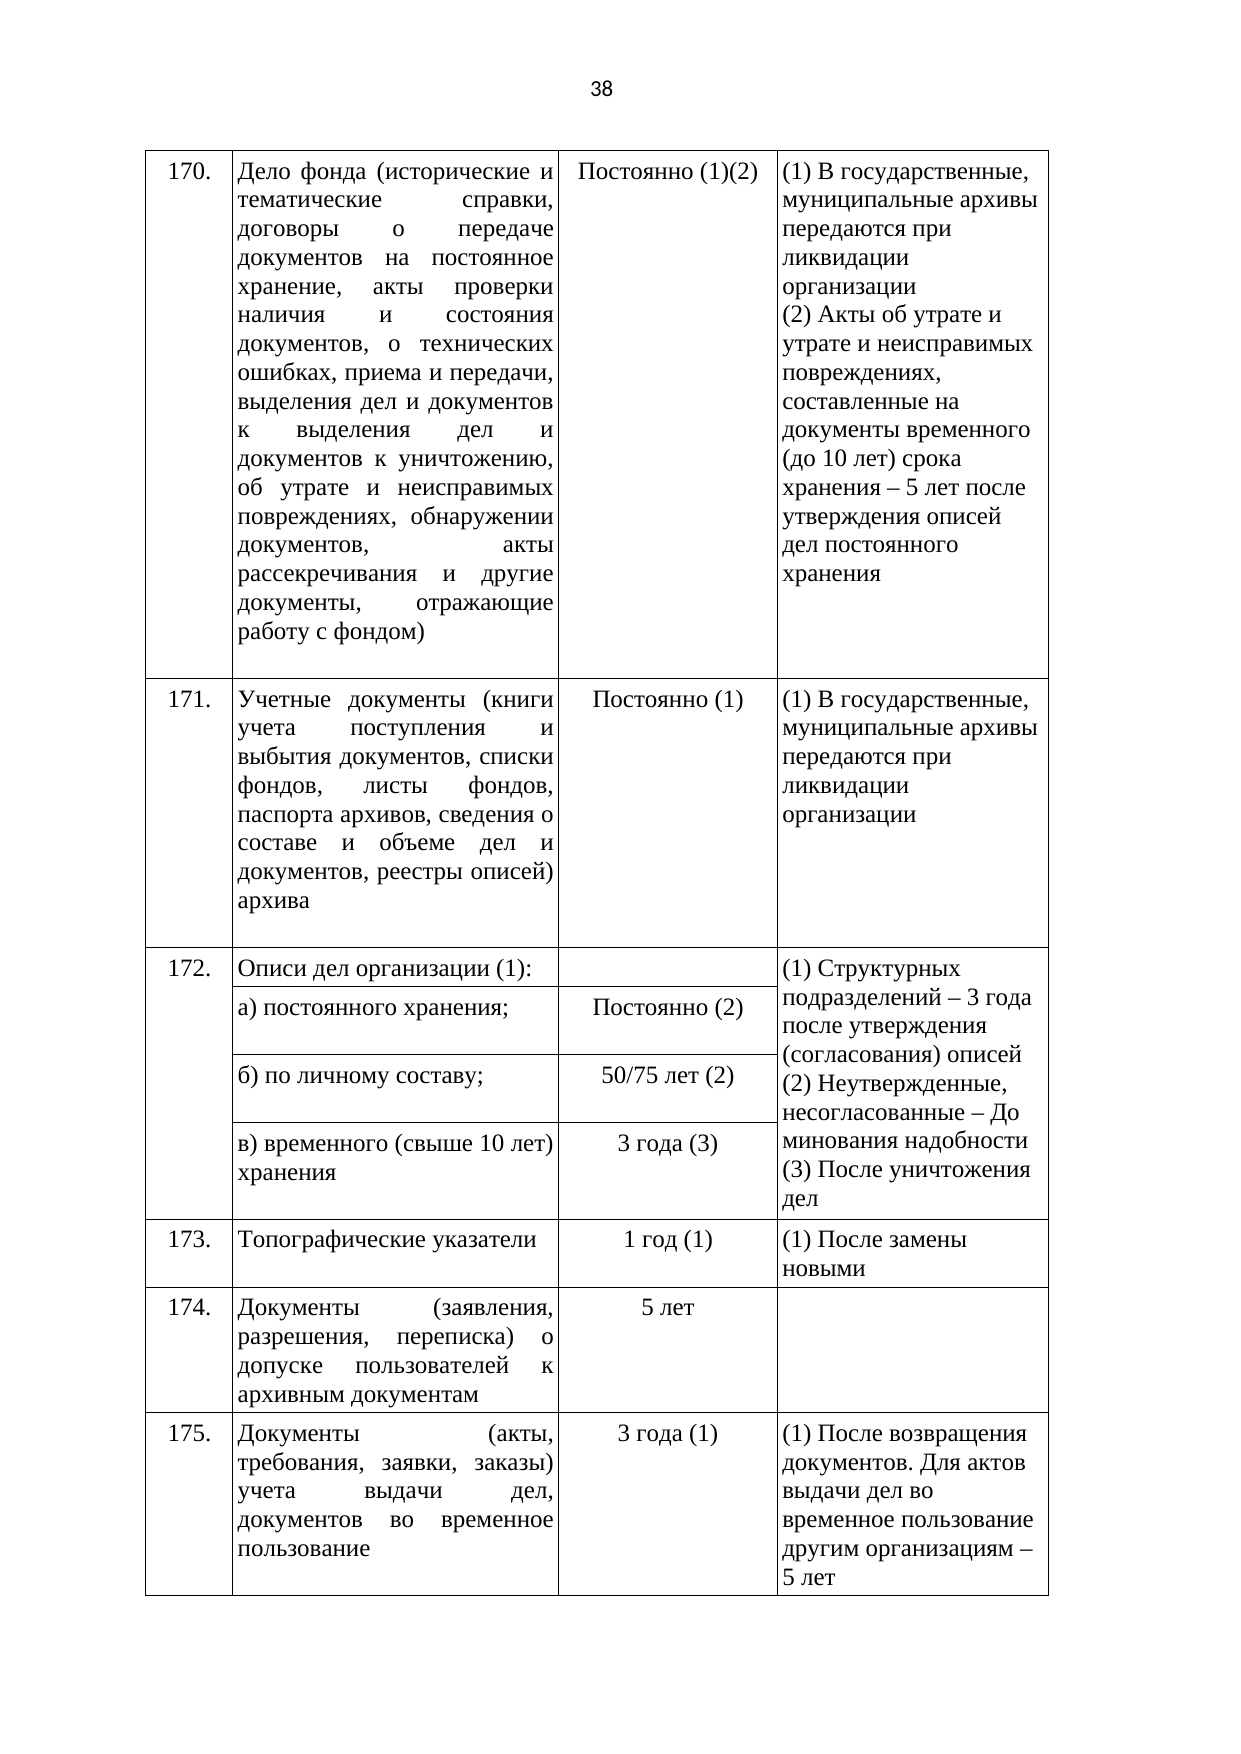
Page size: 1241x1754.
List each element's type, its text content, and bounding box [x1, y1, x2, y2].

table_cell Дело фонда (исторические и тематические справки, договоры о передаче документов на постоянное хранение, акты проверки наличия и состояния документов, о технических ошибках, приема и передачи, выделения дел и документов к выделения дел и документов к уничтожению, об утрате и неисправимых повреждениях, обнаружении документов, акты рассекречивания и другие документы, отражающие работу с фондом) [233, 151, 558, 678]
table_cell Топографические указатели [233, 1220, 558, 1287]
table_cell 1 год (1) [559, 1220, 777, 1287]
table_cell Постоянно (1)(2) [559, 151, 777, 678]
table_cell (1) После замены новыми [778, 1220, 1048, 1287]
table_cell (1) В государственные, муниципальные архивы передаются при ликвидации организации [778, 679, 1048, 947]
table_cell 173. [146, 1220, 232, 1287]
table_cell Учетные документы (книги учета поступления и выбытия документов, списки фондов, листы фондов, паспорта архивов, сведения о составе и объеме дел и документов, реестры описей) архива [233, 679, 558, 947]
table_cell 175. [146, 1413, 232, 1595]
table_cell (1) В государственные, муниципальные архивы передаются при ликвидации организации (2) Акты об утрате и утрате и неисправимых повреждениях, составленные на документы временного (до 10 лет) срока хранения – 5 лет после утверждения описей дел постоянного хранения [778, 151, 1048, 678]
table_cell 171. [146, 679, 232, 947]
table_cell б) по личному составу; [233, 1055, 558, 1122]
table_cell (1) Структурных подразделений – 3 года после утверждения (согласования) описей (2) Неутвержденные, несогласованные – До минования надобности (3) После уничтожения дел [778, 948, 1048, 1219]
table_cell 170. [146, 151, 232, 678]
table_cell 3 года (1) [559, 1413, 777, 1595]
table_cell Описи дел организации (1): [233, 948, 558, 986]
table_cell 3 года (3) [559, 1123, 777, 1219]
table_cell Документы (заявления, разрешения, переписка) о допуске пользователей к архивным документам [233, 1288, 558, 1412]
table_cell Постоянно (2) [559, 987, 777, 1054]
table_cell 174. [146, 1288, 232, 1412]
table_cell 50/75 лет (2) [559, 1055, 777, 1122]
table_cell 172. [146, 948, 232, 1219]
table_cell [559, 948, 777, 986]
table_cell Документы (акты, требования, заявки, заказы) учета выдачи дел, документов во временное пользование [233, 1413, 558, 1595]
table_cell в) временного (свыше 10 лет) хранения [233, 1123, 558, 1219]
table_cell 5 лет [559, 1288, 777, 1412]
table_cell [778, 1288, 1048, 1412]
table_cell Постоянно (1) [559, 679, 777, 947]
table_cell а) постоянного хранения; [233, 987, 558, 1054]
table_cell (1) После возвращения документов. Для актов выдачи дел во временное пользование другим организациям – 5 лет [778, 1413, 1048, 1595]
